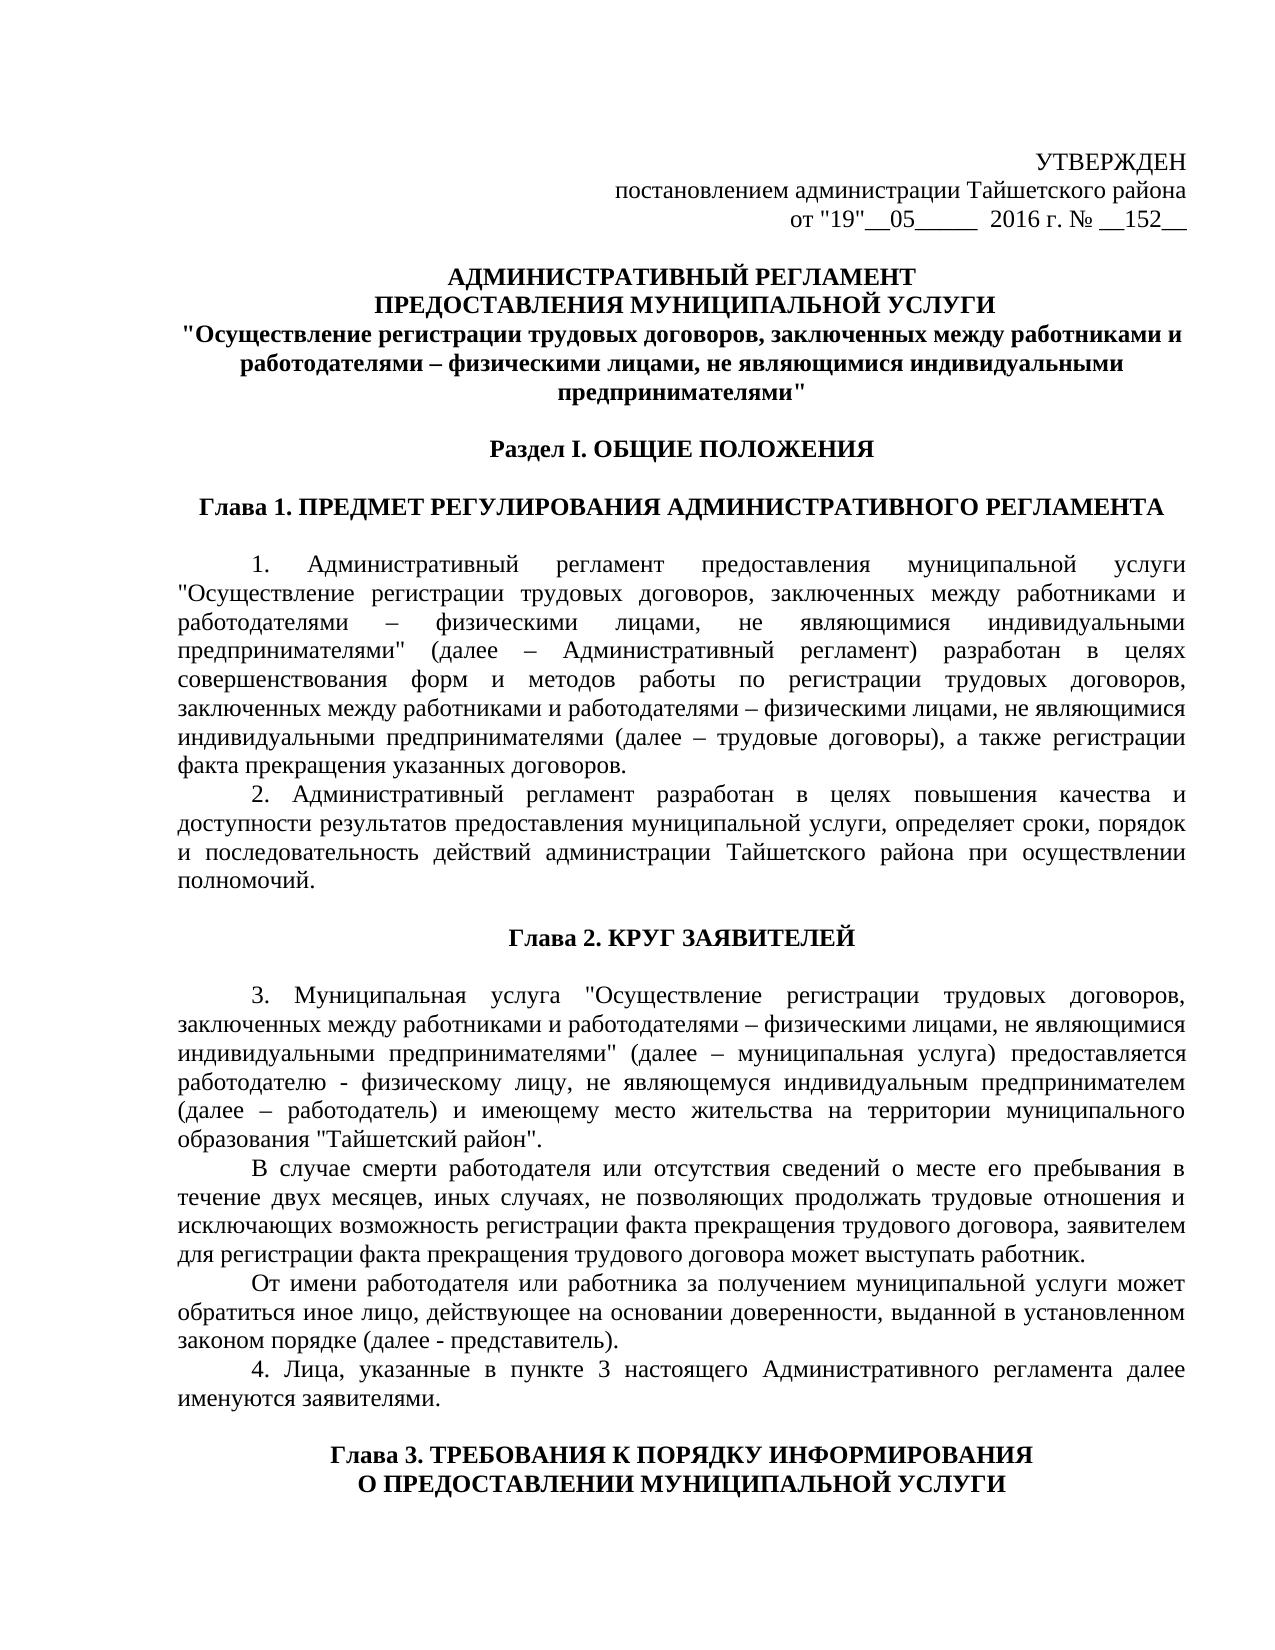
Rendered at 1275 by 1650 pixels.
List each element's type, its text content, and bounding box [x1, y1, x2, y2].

text 1. Административный регламент предоставления муниципальной услуги "Осуществление регистрации трудовых договоров, заключенных между работниками и работодателями – физическими лицами, не являющимися индивидуальными предпринимателями" (далее – Административный регламент) разработан в целях совершенствования форм и методов работы по регистрации трудовых договоров, заключенных между работниками и работодателями – физическими лицами, не являющимися индивидуальными предпринимателями (далее – трудовые договоры), а также регистрации факта прекращения указанных договоров. [177, 549, 1186, 779]
text В случае смерти работодателя или отсутствия сведений о месте его пребывания в течение двух месяцев, иных случаях, не позволяющих продолжать трудовые отношения и исключающих возможность регистрации факта прекращения трудового договора, заявителем для регистрации факта прекращения трудового договора может выступать работник. [177, 1153, 1186, 1268]
text постановлением администрации Тайшетского района [177, 176, 1186, 204]
text "Осуществление регистрации трудовых договоров, заключенных между работниками и работодателями – физическими лицами, не являющимися индивидуальными предпринимателями" [177, 319, 1186, 406]
text АДМИНИСТРАТИВНЫЙ РЕГЛАМЕНТ [177, 262, 1186, 291]
text Глава 3. ТРЕБОВАНИЯ К ПОРЯДКУ ИНФОРМИРОВАНИЯ [177, 1441, 1186, 1469]
text От имени работодателя или работника за получением муниципальной услуги может обратиться иное лицо, действующее на основании доверенности, выданной в установленном законом порядке (далее - представитель). [177, 1268, 1186, 1354]
text УТВЕРЖДЕН [177, 147, 1186, 176]
text 4. Лица, указанные в пункте 3 настоящего Административного регламента далее именуются заявителями. [177, 1354, 1186, 1412]
text 2. Административный регламент разработан в целях повышения качества и доступности результатов предоставления муниципальной услуги, определяет сроки, порядок и последовательность действий администрации Тайшетского района при осуществлении полномочий. [177, 779, 1186, 894]
text Глава 2. КРУГ ЗАЯВИТЕЛЕЙ [177, 923, 1186, 952]
text О ПРЕДОСТАВЛЕНИИ МУНИЦИПАЛЬНОЙ УСЛУГИ [177, 1469, 1186, 1498]
text от "19"__05_____ 2016 г. № __152__ [177, 204, 1186, 233]
text 3. Муниципальная услуга "Осуществление регистрации трудовых договоров, заключенных между работниками и работодателями – физическими лицами, не являющимися индивидуальными предпринимателями" (далее – муниципальная услуга) предоставляется работодателю - физическому лицу, не являющемуся индивидуальным предпринимателем (далее – работодатель) и имеющему место жительства на территории муниципального образования "Тайшетский район". [177, 981, 1186, 1153]
text Глава 1. ПРЕДМЕТ РЕГУЛИРОВАНИЯ АДМИНИСТРАТИВНОГО РЕГЛАМЕНТА [177, 492, 1186, 521]
text ПРЕДОСТАВЛЕНИЯ МУНИЦИПАЛЬНОЙ УСЛУГИ [177, 291, 1186, 319]
text Раздел I. ОБЩИЕ ПОЛОЖЕНИЯ [177, 434, 1186, 463]
